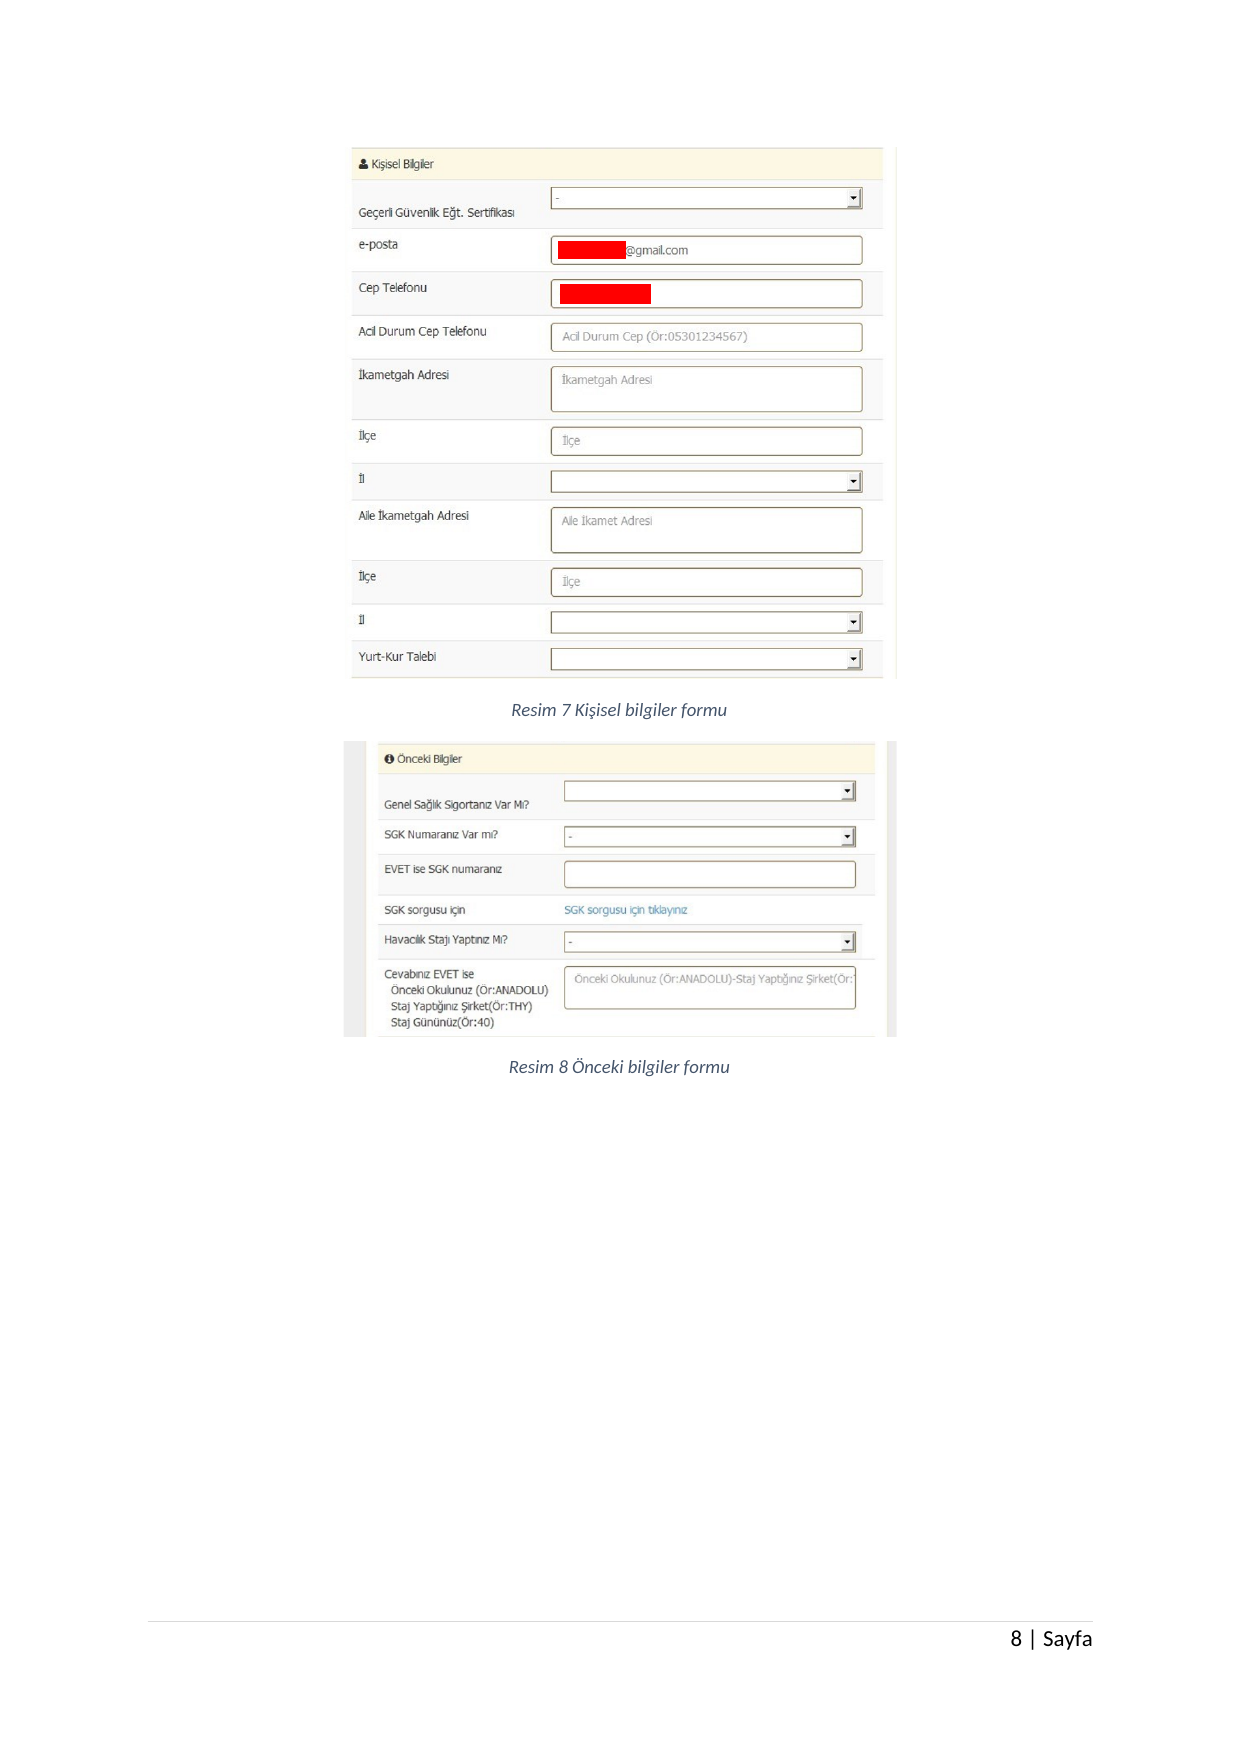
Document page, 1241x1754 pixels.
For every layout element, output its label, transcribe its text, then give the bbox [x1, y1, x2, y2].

picture [343, 741, 897, 1037]
text Resim 8 Önceki bilgiler formu [148, 1055, 1093, 1078]
text Resim 7 Kişisel bilgiler formu [148, 698, 1093, 721]
picture [343, 147, 897, 679]
